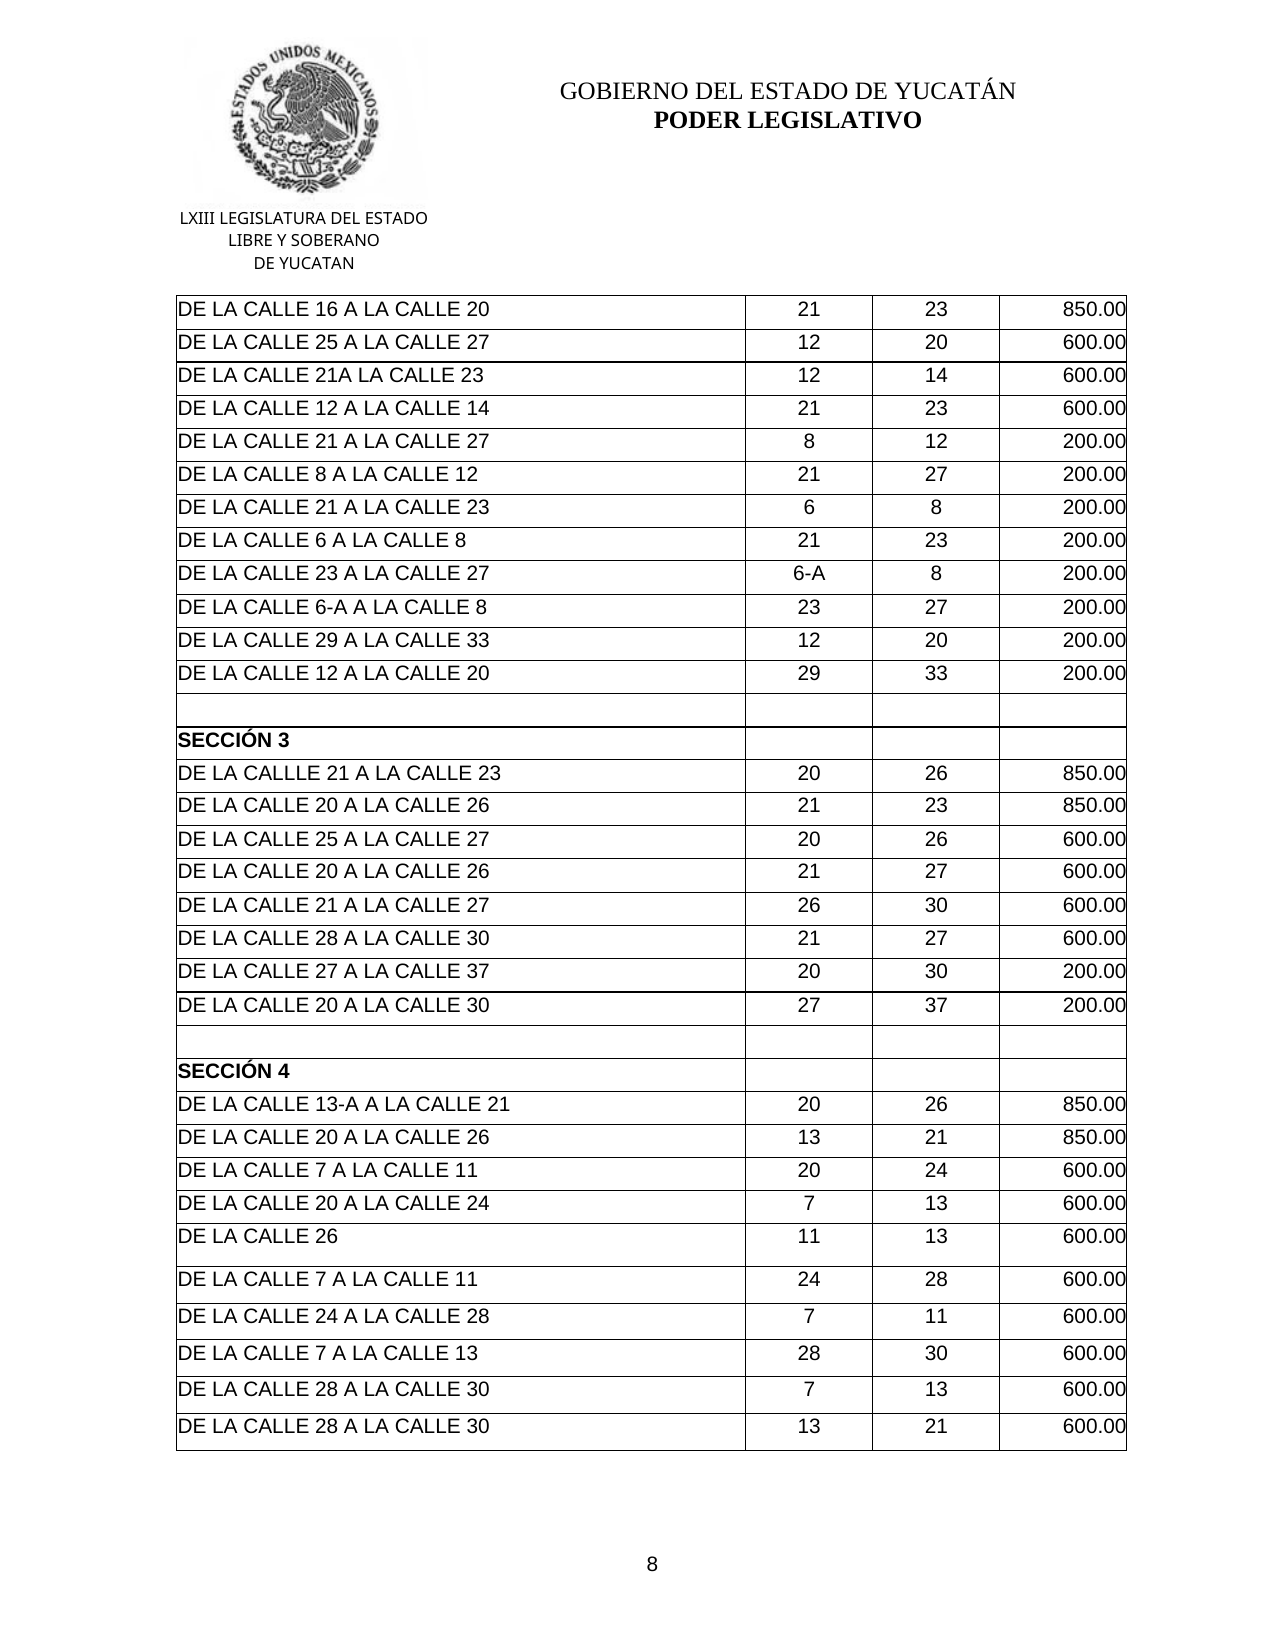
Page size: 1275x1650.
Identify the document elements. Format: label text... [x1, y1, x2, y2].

table_cell DE LA CALLE 12 A LA CALLE 14 [177, 396, 745, 428]
table_cell [1000, 1026, 1126, 1058]
table_cell DE LA CALLE 28 A LA CALLE 30 [177, 1377, 745, 1413]
table_cell 12 [746, 330, 872, 361]
table_cell 20 [746, 760, 872, 792]
table_cell 600.00 [1000, 363, 1126, 395]
table_cell 8 [873, 495, 999, 527]
table_cell 23 [873, 793, 999, 825]
table_cell [746, 694, 872, 726]
table_cell 600.00 [1000, 826, 1126, 858]
table_cell 200.00 [1000, 993, 1126, 1024]
table_cell SECCIÓN 4 [177, 1059, 745, 1091]
table_cell 21 [746, 396, 872, 428]
table_cell DE LA CALLE 21A LA CALLE 23 [177, 363, 745, 395]
table_cell [873, 1059, 999, 1091]
table_cell 20 [873, 330, 999, 361]
table_cell 200.00 [1000, 429, 1126, 461]
table_cell DE LA CALLE 7 A LA CALLE 11 [177, 1158, 745, 1190]
table_cell 14 [873, 363, 999, 395]
table_cell 13 [746, 1414, 872, 1450]
table_cell 21 [746, 528, 872, 560]
table_cell [177, 694, 745, 726]
table_cell 200.00 [1000, 561, 1126, 593]
table_cell DE LA CALLE 20 A LA CALLE 30 [177, 993, 745, 1024]
table_cell 27 [873, 595, 999, 627]
table_cell 600.00 [1000, 330, 1126, 361]
table_cell [1000, 694, 1126, 726]
table_cell [746, 1026, 872, 1058]
table_cell 21 [873, 1414, 999, 1450]
table_cell 600.00 [1000, 396, 1126, 428]
table_cell [746, 1059, 872, 1091]
table_cell 23 [873, 396, 999, 428]
table_cell 21 [746, 926, 872, 958]
table_cell 600.00 [1000, 1377, 1126, 1413]
table_cell 600.00 [1000, 1158, 1126, 1190]
table_cell 13 [746, 1125, 872, 1157]
table_cell 7 [746, 1377, 872, 1413]
table_cell 28 [746, 1340, 872, 1376]
table_cell 23 [746, 595, 872, 627]
table_cell 20 [746, 826, 872, 858]
table_cell 20 [746, 1158, 872, 1190]
table_cell 21 [873, 1125, 999, 1157]
table_cell 24 [746, 1267, 872, 1302]
table_cell 600.00 [1000, 1414, 1126, 1450]
table_cell 850.00 [1000, 793, 1126, 825]
table_cell 200.00 [1000, 595, 1126, 627]
table_cell 200.00 [1000, 628, 1126, 660]
table_cell 20 [746, 959, 872, 991]
table_cell 850.00 [1000, 760, 1126, 792]
table_cell 200.00 [1000, 495, 1126, 527]
table_cell 26 [873, 1092, 999, 1124]
table_cell DE LA CALLE 21 A LA CALLE 23 [177, 495, 745, 527]
table_cell 600.00 [1000, 893, 1126, 925]
table_cell DE LA CALLE 24 A LA CALLE 28 [177, 1304, 745, 1339]
table_cell 27 [873, 926, 999, 958]
table_cell 850.00 [1000, 1125, 1126, 1157]
table_cell 200.00 [1000, 959, 1126, 991]
table_cell 37 [873, 993, 999, 1024]
table_cell DE LA CALLE 8 A LA CALLE 12 [177, 462, 745, 494]
table_cell 11 [873, 1304, 999, 1339]
table_cell 200.00 [1000, 661, 1126, 693]
table_cell 20 [873, 628, 999, 660]
table_cell 8 [746, 429, 872, 461]
table_cell 30 [873, 959, 999, 991]
table_cell 27 [873, 462, 999, 494]
table_cell 600.00 [1000, 1191, 1126, 1223]
picture [184, 37, 429, 209]
table_cell DE LA CALLE 7 A LA CALLE 13 [177, 1340, 745, 1376]
table_cell 23 [873, 296, 999, 328]
table_cell [873, 728, 999, 759]
table_cell DE LA CALLE 20 A LA CALLE 26 [177, 1125, 745, 1157]
table_cell 20 [746, 1092, 872, 1124]
table_cell 850.00 [1000, 1092, 1126, 1124]
table_cell 12 [746, 363, 872, 395]
table_cell 600.00 [1000, 1224, 1126, 1266]
table_cell 6 [746, 495, 872, 527]
table_cell 13 [873, 1191, 999, 1223]
table_cell 13 [873, 1224, 999, 1266]
table_cell 850.00 [1000, 296, 1126, 328]
table_cell 21 [746, 296, 872, 328]
table_cell DE LA CALLE 29 A LA CALLE 33 [177, 628, 745, 660]
table_cell [1000, 728, 1126, 759]
table_cell DE LA CALLE 21 A LA CALLE 27 [177, 429, 745, 461]
table_cell 600.00 [1000, 1267, 1126, 1302]
table_cell DE LA CALLE 6 A LA CALLE 8 [177, 528, 745, 560]
table_cell 30 [873, 893, 999, 925]
table_cell 12 [873, 429, 999, 461]
table_cell 8 [873, 561, 999, 593]
table_cell 600.00 [1000, 1304, 1126, 1339]
table_cell 7 [746, 1304, 872, 1339]
table_cell DE LA CALLE 28 A LA CALLE 30 [177, 1414, 745, 1450]
table_cell DE LA CALLE 25 A LA CALLE 27 [177, 330, 745, 361]
table_cell 29 [746, 661, 872, 693]
table_cell [1000, 1059, 1126, 1091]
table_cell 12 [746, 628, 872, 660]
table_cell 33 [873, 661, 999, 693]
table_cell 7 [746, 1191, 872, 1223]
table_cell DE LA CALLE 26 [177, 1224, 745, 1266]
table_cell [746, 728, 872, 759]
table_cell 23 [873, 528, 999, 560]
table_cell SECCIÓN 3 [177, 728, 745, 759]
table_cell 21 [746, 793, 872, 825]
table_cell 11 [746, 1224, 872, 1266]
table_cell DE LA CALLE 6-A A LA CALLE 8 [177, 595, 745, 627]
table_cell 24 [873, 1158, 999, 1190]
table_cell 26 [873, 826, 999, 858]
table_cell DE LA CALLE 12 A LA CALLE 20 [177, 661, 745, 693]
table_cell [873, 694, 999, 726]
table_cell DE LA CALLE 27 A LA CALLE 37 [177, 959, 745, 991]
table_cell 27 [746, 993, 872, 1024]
table_cell [873, 1026, 999, 1058]
table_cell DE LA CALLE 21 A LA CALLE 27 [177, 893, 745, 925]
table_cell 200.00 [1000, 462, 1126, 494]
table_cell 600.00 [1000, 1340, 1126, 1376]
table_cell DE LA CALLE 20 A LA CALLE 24 [177, 1191, 745, 1223]
table_cell DE LA CALLE 20 A LA CALLE 26 [177, 793, 745, 825]
table_cell DE LA CALLE 20 A LA CALLE 26 [177, 859, 745, 892]
table_cell DE LA CALLE 25 A LA CALLE 27 [177, 826, 745, 858]
table_cell 28 [873, 1267, 999, 1302]
table_cell DE LA CALLE 28 A LA CALLE 30 [177, 926, 745, 958]
table_cell 13 [873, 1377, 999, 1413]
table_cell 21 [746, 859, 872, 892]
table_cell 27 [873, 859, 999, 892]
table_cell 6-A [746, 561, 872, 593]
table_cell DE LA CALLE 16 A LA CALLE 20 [177, 296, 745, 328]
table_cell 600.00 [1000, 859, 1126, 892]
table_cell DE LA CALLLE 21 A LA CALLE 23 [177, 760, 745, 792]
table_cell [177, 1026, 745, 1058]
table_cell 21 [746, 462, 872, 494]
table_cell 200.00 [1000, 528, 1126, 560]
table_cell DE LA CALLE 23 A LA CALLE 27 [177, 561, 745, 593]
table_cell 26 [746, 893, 872, 925]
table_cell DE LA CALLE 7 A LA CALLE 11 [177, 1267, 745, 1302]
table_cell 26 [873, 760, 999, 792]
table_cell 600.00 [1000, 926, 1126, 958]
table_cell 30 [873, 1340, 999, 1376]
table_cell DE LA CALLE 13-A A LA CALLE 21 [177, 1092, 745, 1124]
